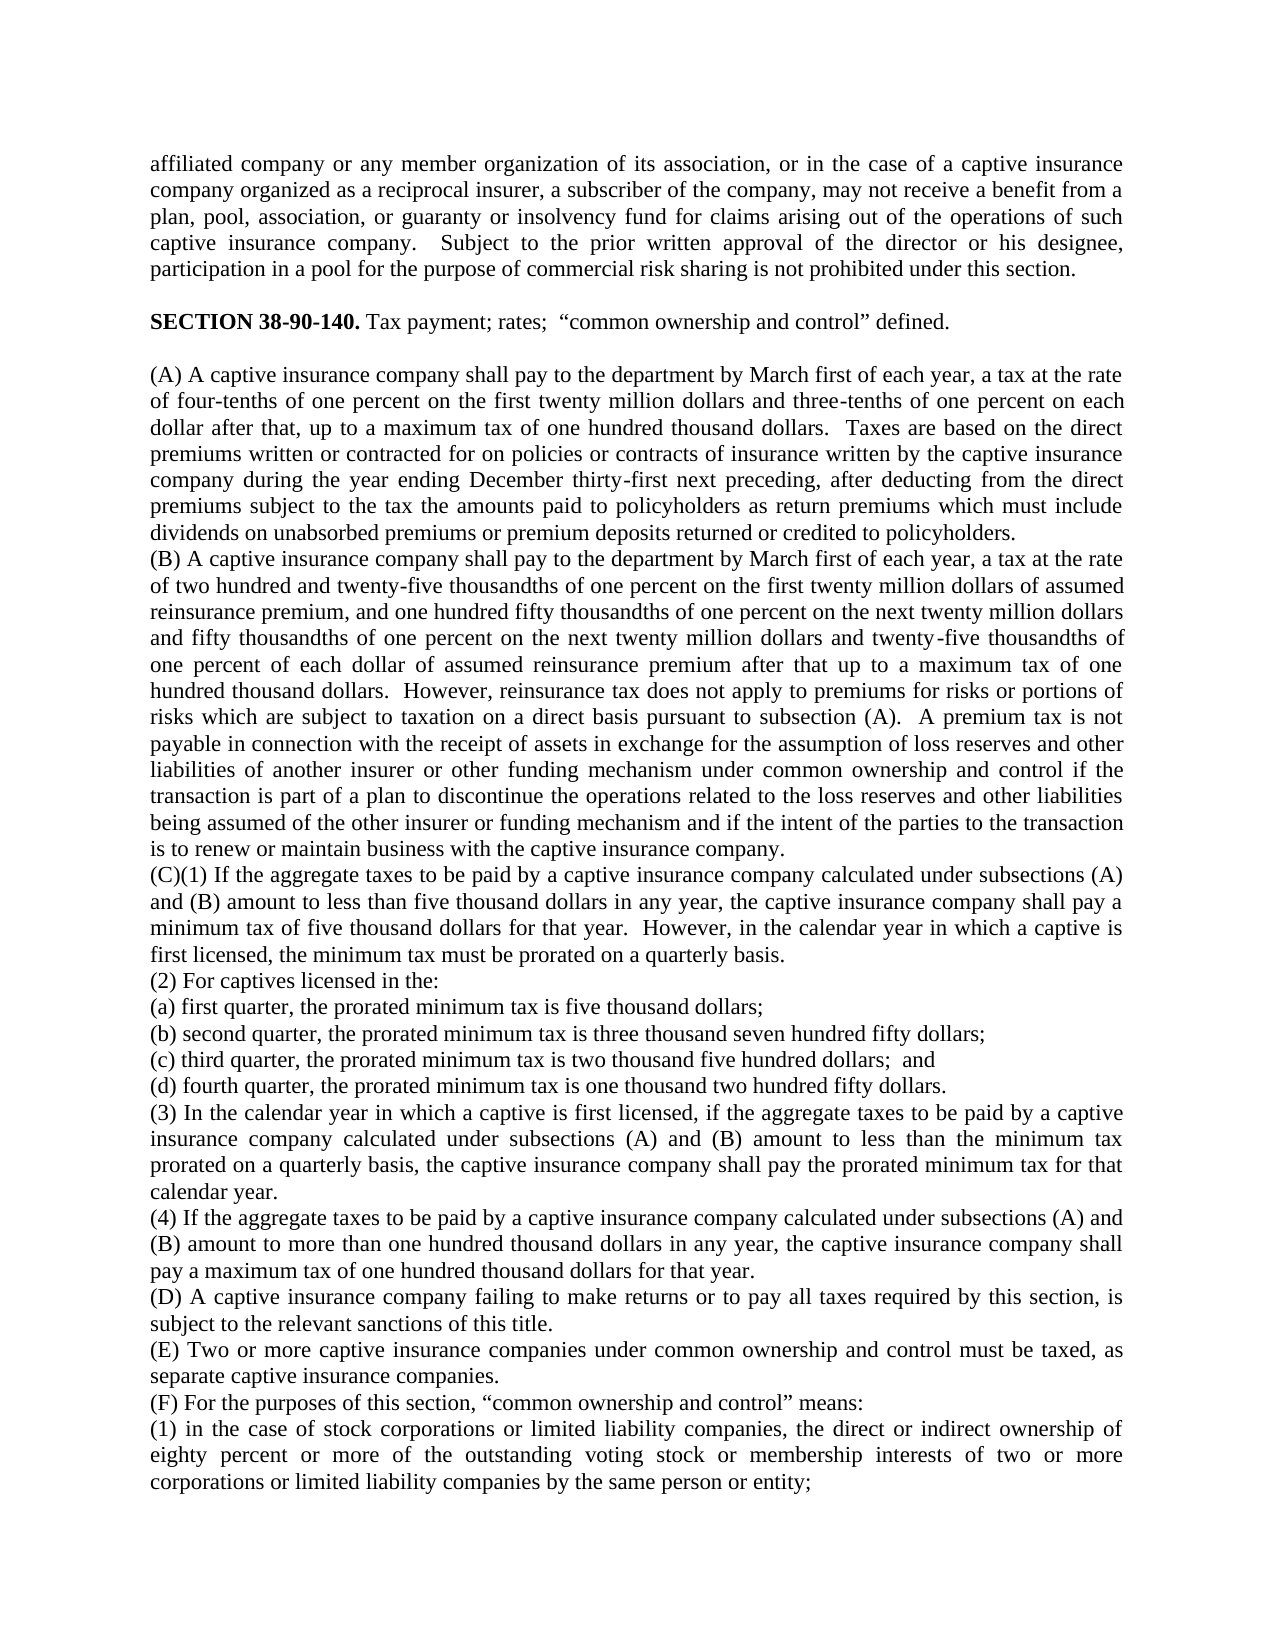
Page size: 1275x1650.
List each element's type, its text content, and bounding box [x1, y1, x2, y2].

text SECTION 38-90-140. Tax payment; rates; “common ownership and control” defined. [150, 308, 1125, 334]
text (E) Two or more captive insurance companies under common ownership and control must be taxed, as separate captive insurance companies. [150, 1336, 1125, 1389]
text (1) in the case of stock corporations or limited liability companies, the direct or indirect ownership of eighty percent or more of the outstanding voting stock or membership interests of two or more corporations or limited liability companies by the same person or entity; [150, 1415, 1125, 1494]
text (4) If the aggregate taxes to be paid by a captive insurance company calculated under subsections (A) and (B) amount to more than one hundred thousand dollars in any year, the captive insurance company shall pay a maximum tax of one hundred thousand dollars for that year. [150, 1204, 1125, 1283]
text (A) A captive insurance company shall pay to the department by March first of each year, a tax at the rate of four-tenths of one percent on the first twenty million dollars and three-tenths of one percent on each dollar after that, up to a maximum tax of one hundred thousand dollars. Taxes are based on the direct premiums written or contracted for on policies or contracts of insurance written by the captive insurance company during the year ending December thirty-first next preceding, after deducting from the direct premiums subject to the tax the amounts paid to policyholders as return premiums which must include dividends on unabsorbed premiums or premium deposits returned or credited to policyholders. [150, 361, 1125, 545]
text (a) first quarter, the prorated minimum tax is five thousand dollars; [150, 993, 1125, 1020]
text (D) A captive insurance company failing to make returns or to pay all taxes required by this section, is subject to the relevant sanctions of this title. [150, 1283, 1125, 1336]
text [150, 150, 1125, 282]
text (b) second quarter, the prorated minimum tax is three thousand seven hundred fifty dollars; [150, 1020, 1125, 1046]
text (C)(1) If the aggregate taxes to be paid by a captive insurance company calculated under subsections (A) and (B) amount to less than five thousand dollars in any year, the captive insurance company shall pay a minimum tax of five thousand dollars for that year. However, in the calendar year in which a captive is first licensed, the minimum tax must be prorated on a quarterly basis. [150, 862, 1125, 967]
text (2) For captives licensed in the: [150, 967, 1125, 993]
text (c) third quarter, the prorated minimum tax is two thousand five hundred dollars; and [150, 1046, 1125, 1072]
text (B) A captive insurance company shall pay to the department by March first of each year, a tax at the rate of two hundred and twenty-five thousandths of one percent on the first twenty million dollars of assumed reinsurance premium, and one hundred fifty thousandths of one percent on the next twenty million dollars and fifty thousandths of one percent on the next twenty million dollars and twenty-five thousandths of one percent of each dollar of assumed reinsurance premium after that up to a maximum tax of one hundred thousand dollars. However, reinsurance tax does not apply to premiums for risks or portions of risks which are subject to taxation on a direct basis pursuant to subsection (A). A premium tax is not payable in connection with the receipt of assets in exchange for the assumption of loss reserves and other liabilities of another insurer or other funding mechanism under common ownership and control if the transaction is part of a plan to discontinue the operations related to the loss reserves and other liabilities being assumed of the other insurer or funding mechanism and if the intent of the parties to the transaction is to renew or maintain business with the captive insurance company. [150, 545, 1125, 862]
text (F) For the purposes of this section, “common ownership and control” means: [150, 1389, 1125, 1415]
text (d) fourth quarter, the prorated minimum tax is one thousand two hundred fifty dollars. [150, 1072, 1125, 1099]
text (3) In the calendar year in which a captive is first licensed, if the aggregate taxes to be paid by a captive insurance company calculated under subsections (A) and (B) amount to less than the minimum tax prorated on a quarterly basis, the captive insurance company shall pay the prorated minimum tax for that calendar year. [150, 1099, 1125, 1204]
